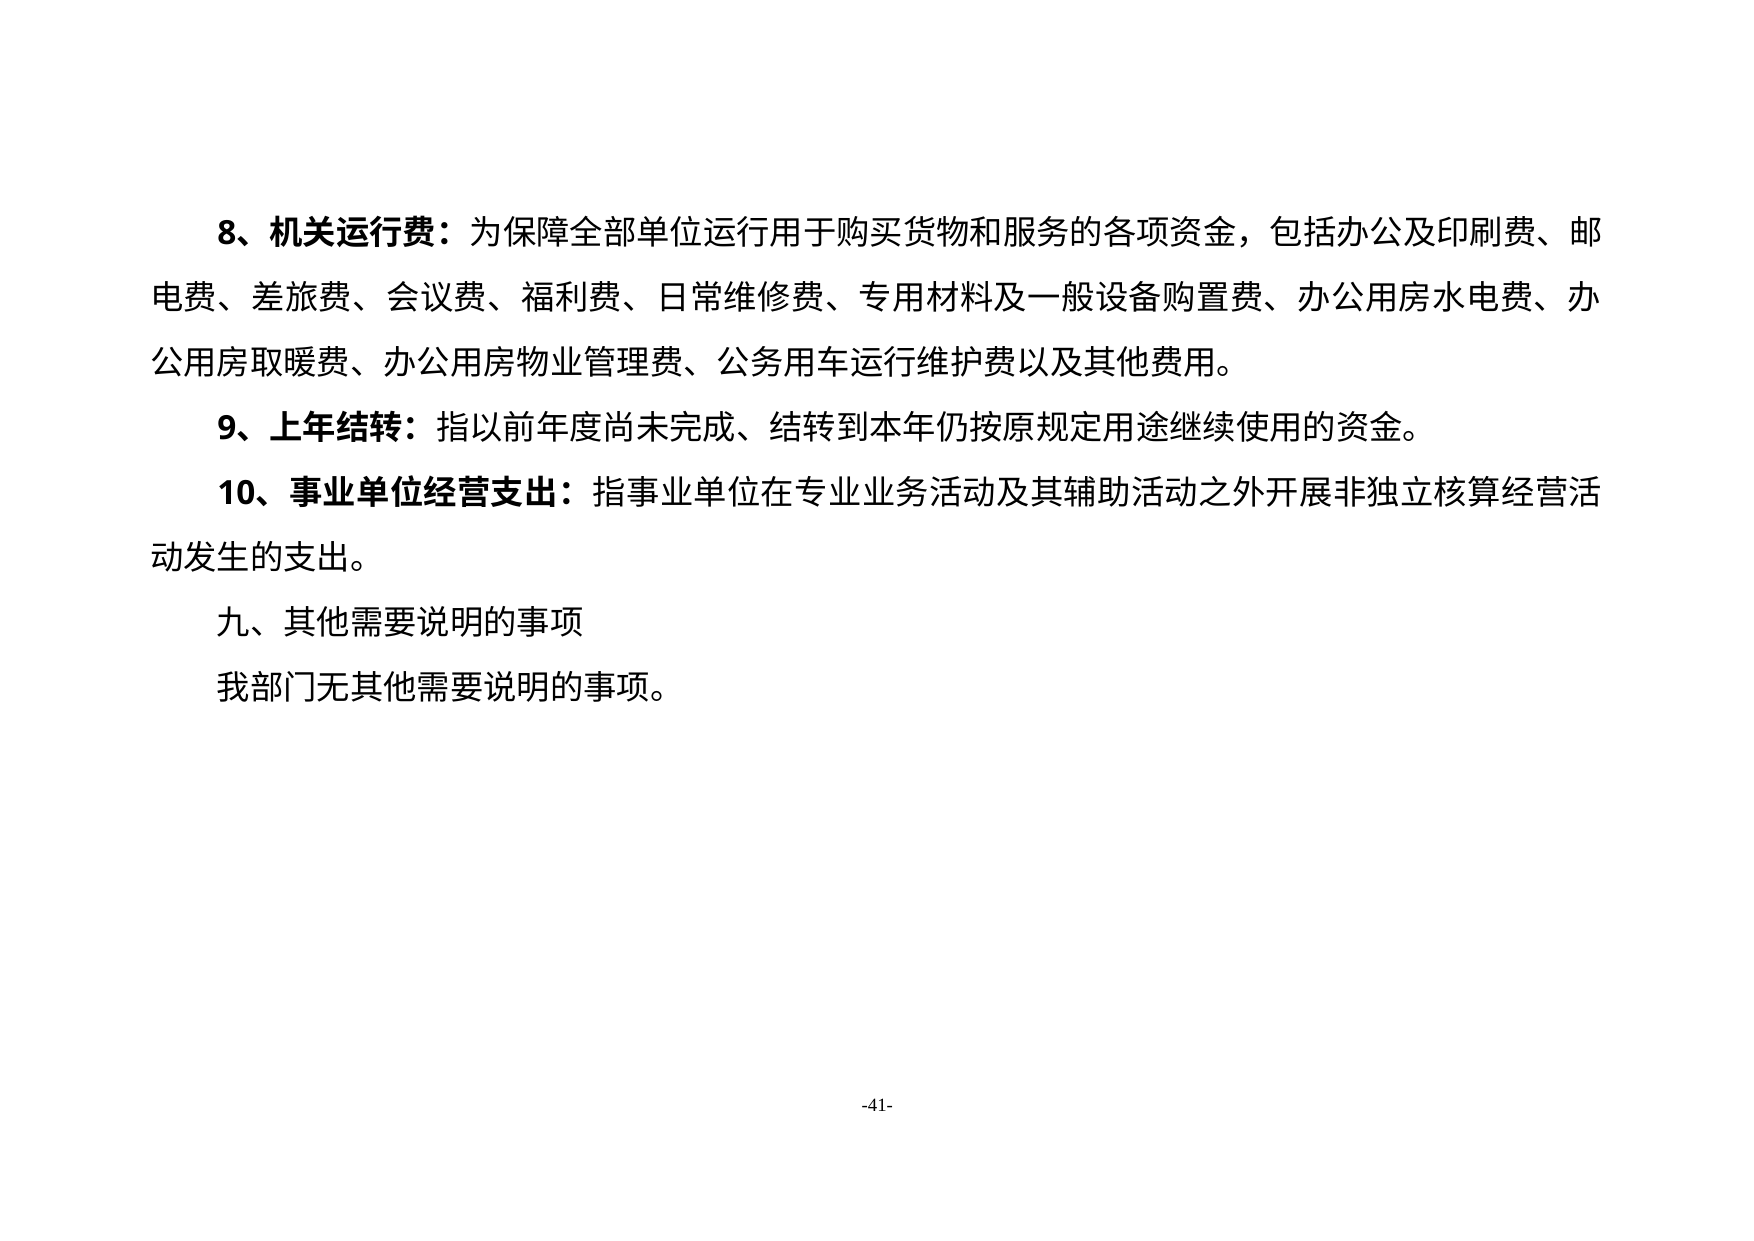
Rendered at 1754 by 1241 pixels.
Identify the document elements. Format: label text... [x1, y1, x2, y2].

text 10、事业单位经营支出：指事业单位在专业业务活动及其辅助活动之外开展非独立核算经营活动发生的支出。 [150, 458, 1604, 588]
text 8、机关运行费：为保障全部单位运行用于购买货物和服务的各项资金，包括办公及印刷费、邮电费、差旅费、会议费、福利费、日常维修费、专用材料及一般设备购置费、办公用房水电费、办公用房取暖费、办公用房物业管理费、公务用车运行维护费以及其他费用。 [150, 198, 1604, 393]
text 九、其他需要说明的事项 [150, 588, 1604, 653]
text 9、上年结转：指以前年度尚未完成、结转到本年仍按原规定用途继续使用的资金。 [150, 393, 1604, 458]
text 我部门无其他需要说明的事项。 [150, 653, 1604, 718]
